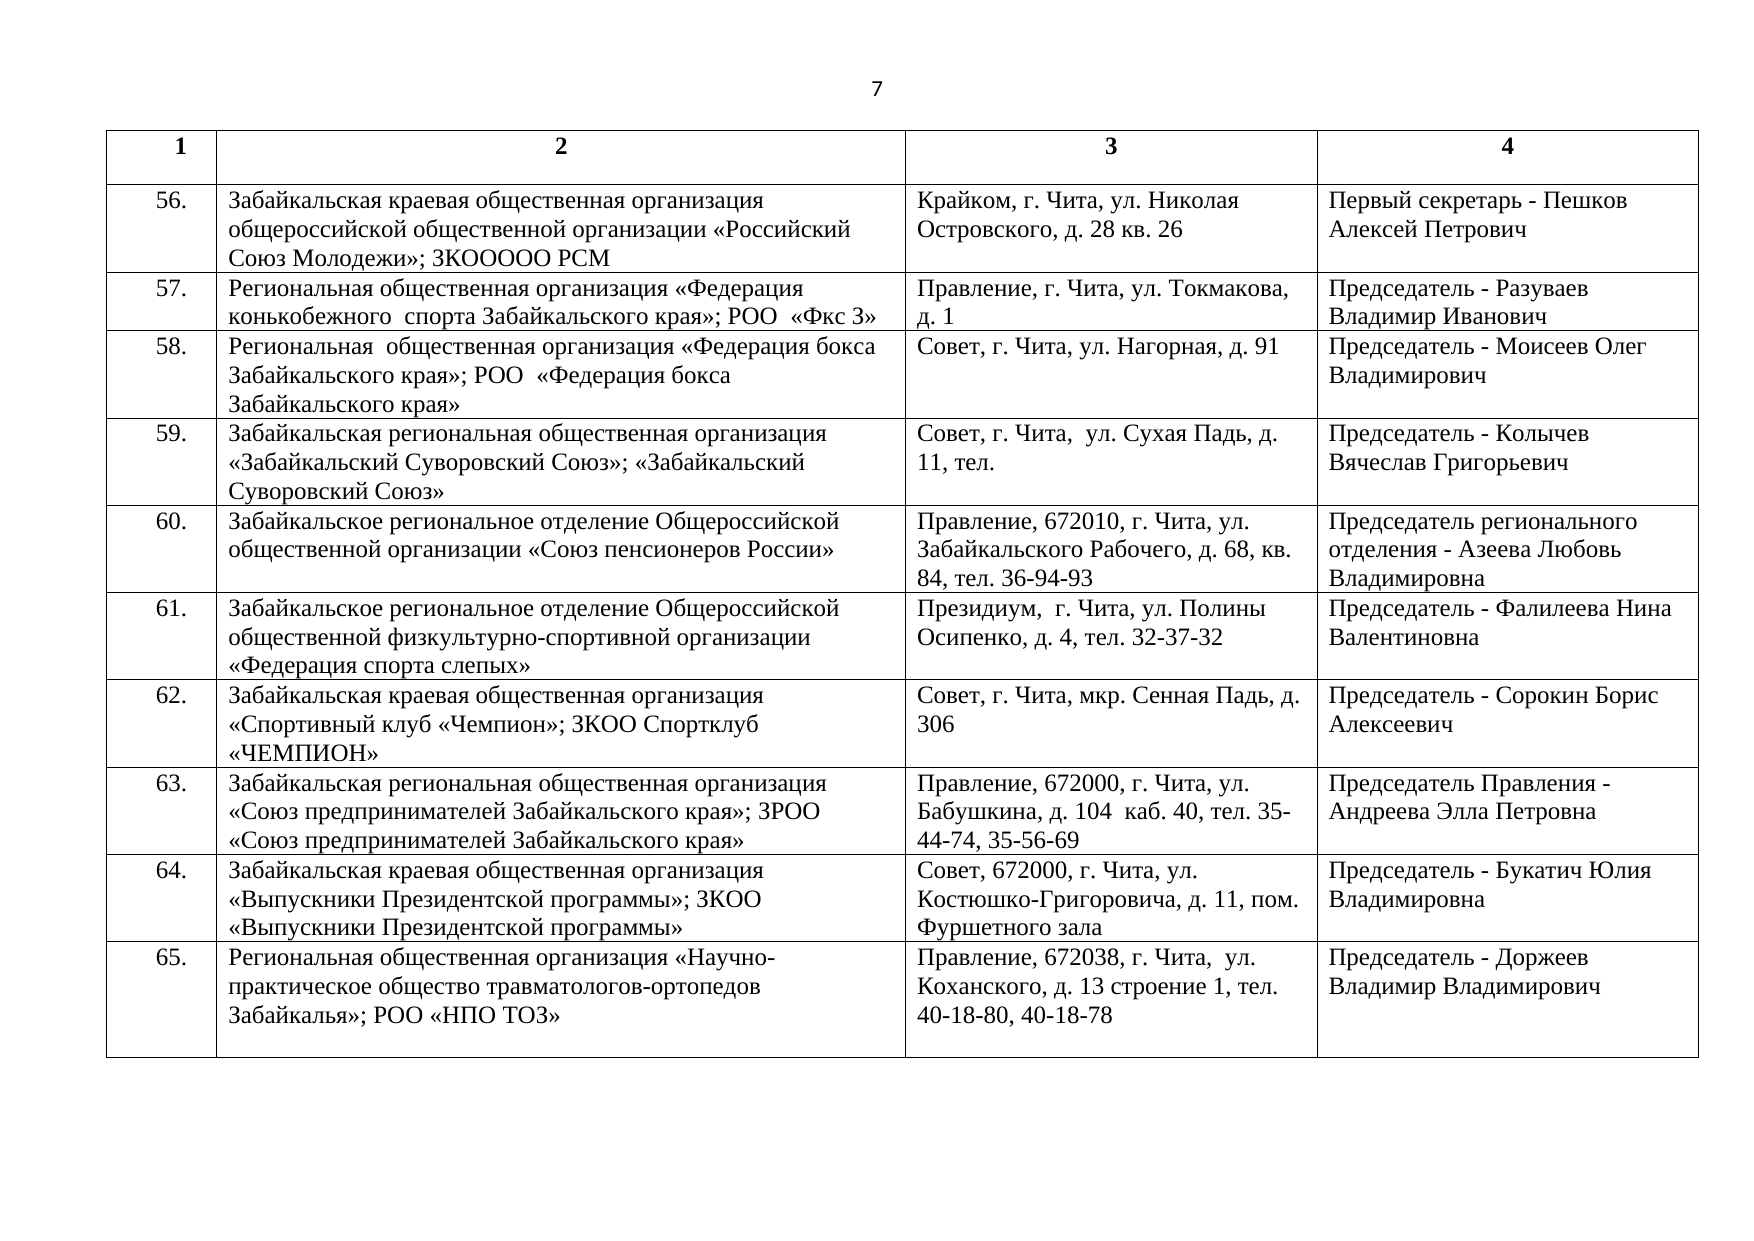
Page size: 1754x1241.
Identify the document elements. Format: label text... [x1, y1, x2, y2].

table_cell [107, 273, 216, 330]
table_cell Председатель Правления -Андреева Элла Петровна [1318, 768, 1698, 854]
table_cell [107, 680, 216, 767]
table_cell Региональная общественная организация «Научно-практическое общество травматологов-ортопедов Забайкалья»; РОО «НПО ТОЗ» [217, 942, 905, 1057]
table_cell Председатель регионального отделения - Азеева Любовь Владимировна [1318, 506, 1698, 592]
table_cell [107, 942, 216, 1057]
table_cell Забайкальская региональная общественная организация «Союз предпринимателей Забайкальского края»; ЗРОО «Союз предпринимателей Забайкальского края» [217, 768, 905, 854]
table_cell [107, 185, 216, 272]
table_cell [107, 768, 216, 854]
table_cell Правление, 672038, г. Чита, ул. Коханского, д. 13 строение 1, тел. 40-18-80, 40-18-78 [906, 942, 1317, 1057]
table_cell 4 [1318, 131, 1698, 184]
table_cell Совет, г. Чита, мкр. Сенная Падь, д. 306 [906, 680, 1317, 767]
table_cell Совет, 672000, г. Чита, ул. Костюшко-Григоровича, д. 11, пом. Фуршетного зала [906, 855, 1317, 941]
table_cell Региональная общественная организация «Федерация бокса Забайкальского края»; РОО «Федерация бокса Забайкальского края» [217, 331, 905, 417]
table_cell Забайкальская краевая общественная организация «Спортивный клуб «Чемпион»; ЗКОО Спортклуб «ЧЕМПИОН» [217, 680, 905, 767]
table_cell Забайкальская региональная общественная организация «Забайкальский Суворовский Союз»; «Забайкальский Суворовский Союз» [217, 419, 905, 505]
table_cell Правление, 672010, г. Чита, ул. Забайкальского Рабочего, д. 68, кв. 84, тел. 36-94-93 [906, 506, 1317, 592]
table_cell Президиум, г. Чита, ул. Полины Осипенко, д. 4, тел. 32-37-32 [906, 593, 1317, 679]
table_cell Забайкальская краевая общественная организация общероссийской общественной организации «Российский Союз Молодежи»; ЗКООООО РСМ [217, 185, 905, 272]
table_cell 3 [906, 131, 1317, 184]
table_cell [107, 506, 216, 592]
table_cell 2 [217, 131, 905, 184]
table_cell Крайком, г. Чита, ул. Николая Островского, д. 28 кв. 26 [906, 185, 1317, 272]
table_cell Забайкальское региональное отделение Общероссийской общественной организации «Союз пенсионеров России» [217, 506, 905, 592]
table_cell Региональная общественная организация «Федерация конькобежного спорта Забайкальского края»; РОО «Фкс З» [217, 273, 905, 330]
table_cell Председатель - Моисеев Олег Владимирович [1318, 331, 1698, 417]
table_cell Председатель - Сорокин Борис Алексеевич [1318, 680, 1698, 767]
table_cell [107, 331, 216, 417]
table_cell Забайкальская краевая общественная организация «Выпускники Президентской программы»; ЗКОО «Выпускники Президентской программы» [217, 855, 905, 941]
table_cell [107, 855, 216, 941]
table_cell Председатель - Доржеев Владимир Владимирович [1318, 942, 1698, 1057]
table_cell Председатель - Букатич Юлия Владимировна [1318, 855, 1698, 941]
table_cell Председатель - Колычев Вячеслав Григорьевич [1318, 419, 1698, 505]
table_cell [107, 419, 216, 505]
table_cell Правление, 672000, г. Чита, ул. Бабушкина, д. 104 каб. 40, тел. 35-44-74, 35-56-69 [906, 768, 1317, 854]
table_cell Первый секретарь - Пешков Алексей Петрович [1318, 185, 1698, 272]
table_cell Совет, г. Чита, ул. Сухая Падь, д. 11, тел. [906, 419, 1317, 505]
table_cell Правление, г. Чита, ул. Токмакова, д. 1 [906, 273, 1317, 330]
table_cell Председатель - Фалилеева Нина Валентиновна [1318, 593, 1698, 679]
table_cell Председатель - Разуваев Владимир Иванович [1318, 273, 1698, 330]
table_cell Забайкальское региональное отделение Общероссийской общественной физкультурно-спортивной организации «Федерация спорта слепых» [217, 593, 905, 679]
table_cell Совет, г. Чита, ул. Нагорная, д. 91 [906, 331, 1317, 417]
table_cell [107, 593, 216, 679]
table_cell 1 [107, 131, 216, 184]
